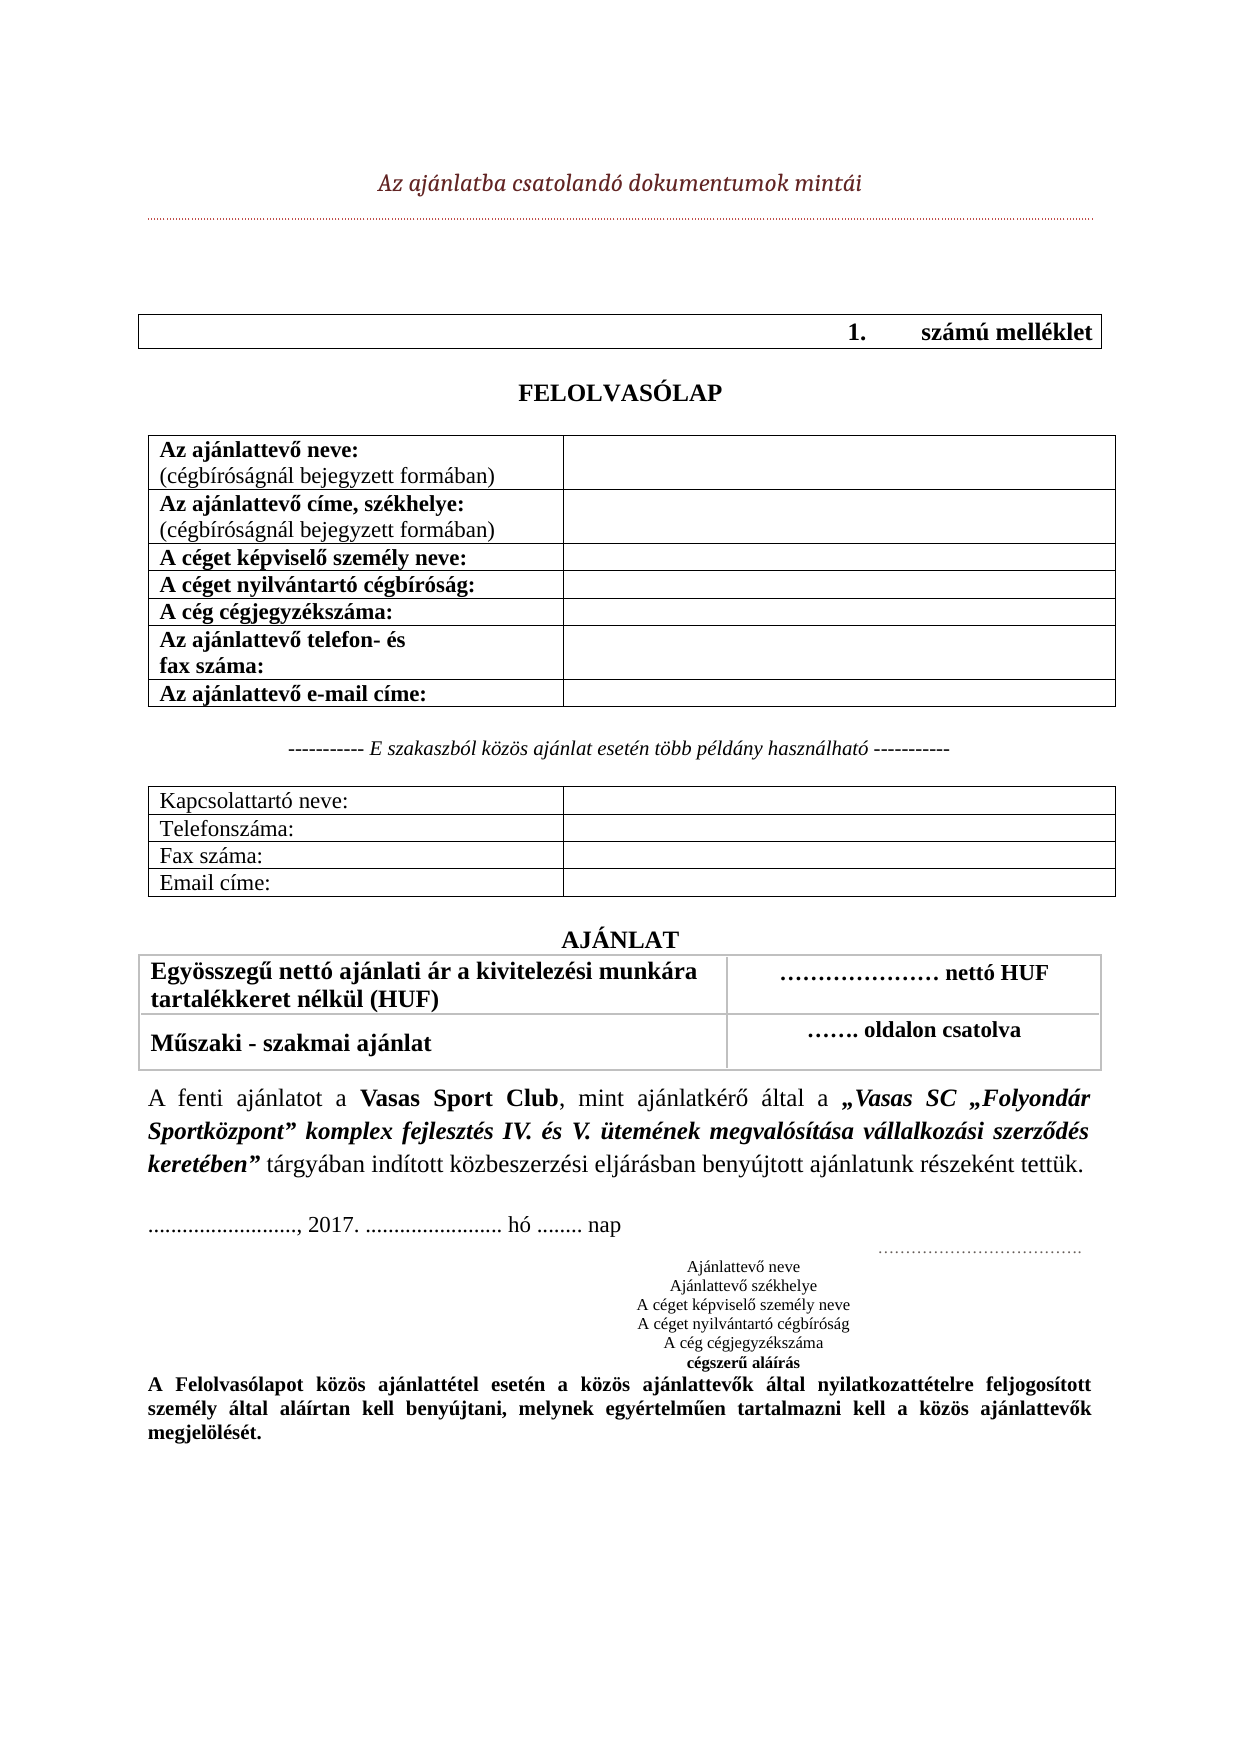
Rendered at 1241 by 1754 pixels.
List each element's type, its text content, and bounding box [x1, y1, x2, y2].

table_cell Fax száma: [149, 842, 563, 868]
table_cell [564, 869, 1115, 896]
table_cell Email címe: [149, 869, 563, 896]
table_cell Telefonszáma: [149, 815, 563, 841]
list AJÁNLAT [148, 926, 1093, 954]
table_cell Ajánlattevő neve [409, 1257, 1093, 1276]
table_cell Az ajánlattevő telefon- és fax száma: [149, 626, 563, 678]
table_cell A céget nyilvántartó cégbíróság: [149, 571, 563, 597]
table_header Az ajánlattevő neve: (cégbíróságnál bejegyzett formában) [149, 436, 563, 489]
table_cell [564, 544, 1115, 570]
list számú melléklet [139, 315, 1101, 348]
table_cell [564, 571, 1115, 597]
table_cell [564, 626, 1115, 678]
table_cell cégszerű aláírás [409, 1353, 1093, 1372]
table_cell [564, 680, 1115, 706]
table_header ………………………………. [409, 1238, 1093, 1257]
table_cell [564, 842, 1115, 868]
table_header [564, 436, 1115, 489]
table_cell [564, 599, 1115, 625]
text .........................., 2017. ........................ hó ........ nap [148, 1211, 1093, 1237]
table_cell Ajánlattevő székhelye [409, 1276, 1093, 1295]
table_cell [564, 490, 1115, 543]
list A Felolvasólapot közös ajánlattétel esetén a közös ajánlattevők által nyilatkozattételre feljogosított személy által aláírtan kell benyújtani, melynek egyértelműen tartalmazni kell a közös ajánlattevők megjelölését. [148, 1372, 1093, 1444]
table_header Egyösszegű nettó ajánlati ár a kivitelezési munkára tartalékkeret nélkül (HUF) [140, 956, 726, 1013]
text A fenti ajánlatot a Vasas Sport Club, mint ajánlatkérő által a „Vasas SC „Folyondár Sportközpont” komplex fejlesztés IV. és V. ütemének megvalósítása vállalkozási szerződés keretében” tárgyában indított közbeszerzési eljárásban benyújtott ajánlatunk részeként tettük. [148, 1083, 1093, 1178]
table_cell Az ajánlattevő címe, székhelye: (cégbíróságnál bejegyzett formában) [149, 490, 563, 543]
table_header ………………… nettó HUF [728, 956, 1100, 1013]
table_cell A céget képviselő személy neve [409, 1295, 1093, 1314]
table_cell ……. oldalon csatolva [727, 1013, 1100, 1069]
text FELOLVASÓLAP [148, 378, 1093, 406]
subtitle Az ajánlatba csatolandó dokumentumok mintái [148, 168, 1093, 220]
table_cell A céget képviselő személy neve: [149, 544, 563, 570]
table_cell Műszaki - szakmai ajánlat [140, 1013, 727, 1069]
table_cell [564, 815, 1115, 841]
table_cell A cég cégjegyzékszáma [409, 1333, 1093, 1352]
table_header [564, 787, 1115, 813]
table_cell A cég cégjegyzékszáma: [149, 599, 563, 625]
table_header Kapcsolattartó neve: [149, 787, 563, 813]
text ----------- E szakaszból közös ajánlat esetén több példány használható ----------- [148, 736, 1093, 760]
table_cell Az ajánlattevő e-mail címe: [149, 680, 563, 706]
table_cell A céget nyilvántartó cégbíróság [409, 1314, 1093, 1333]
